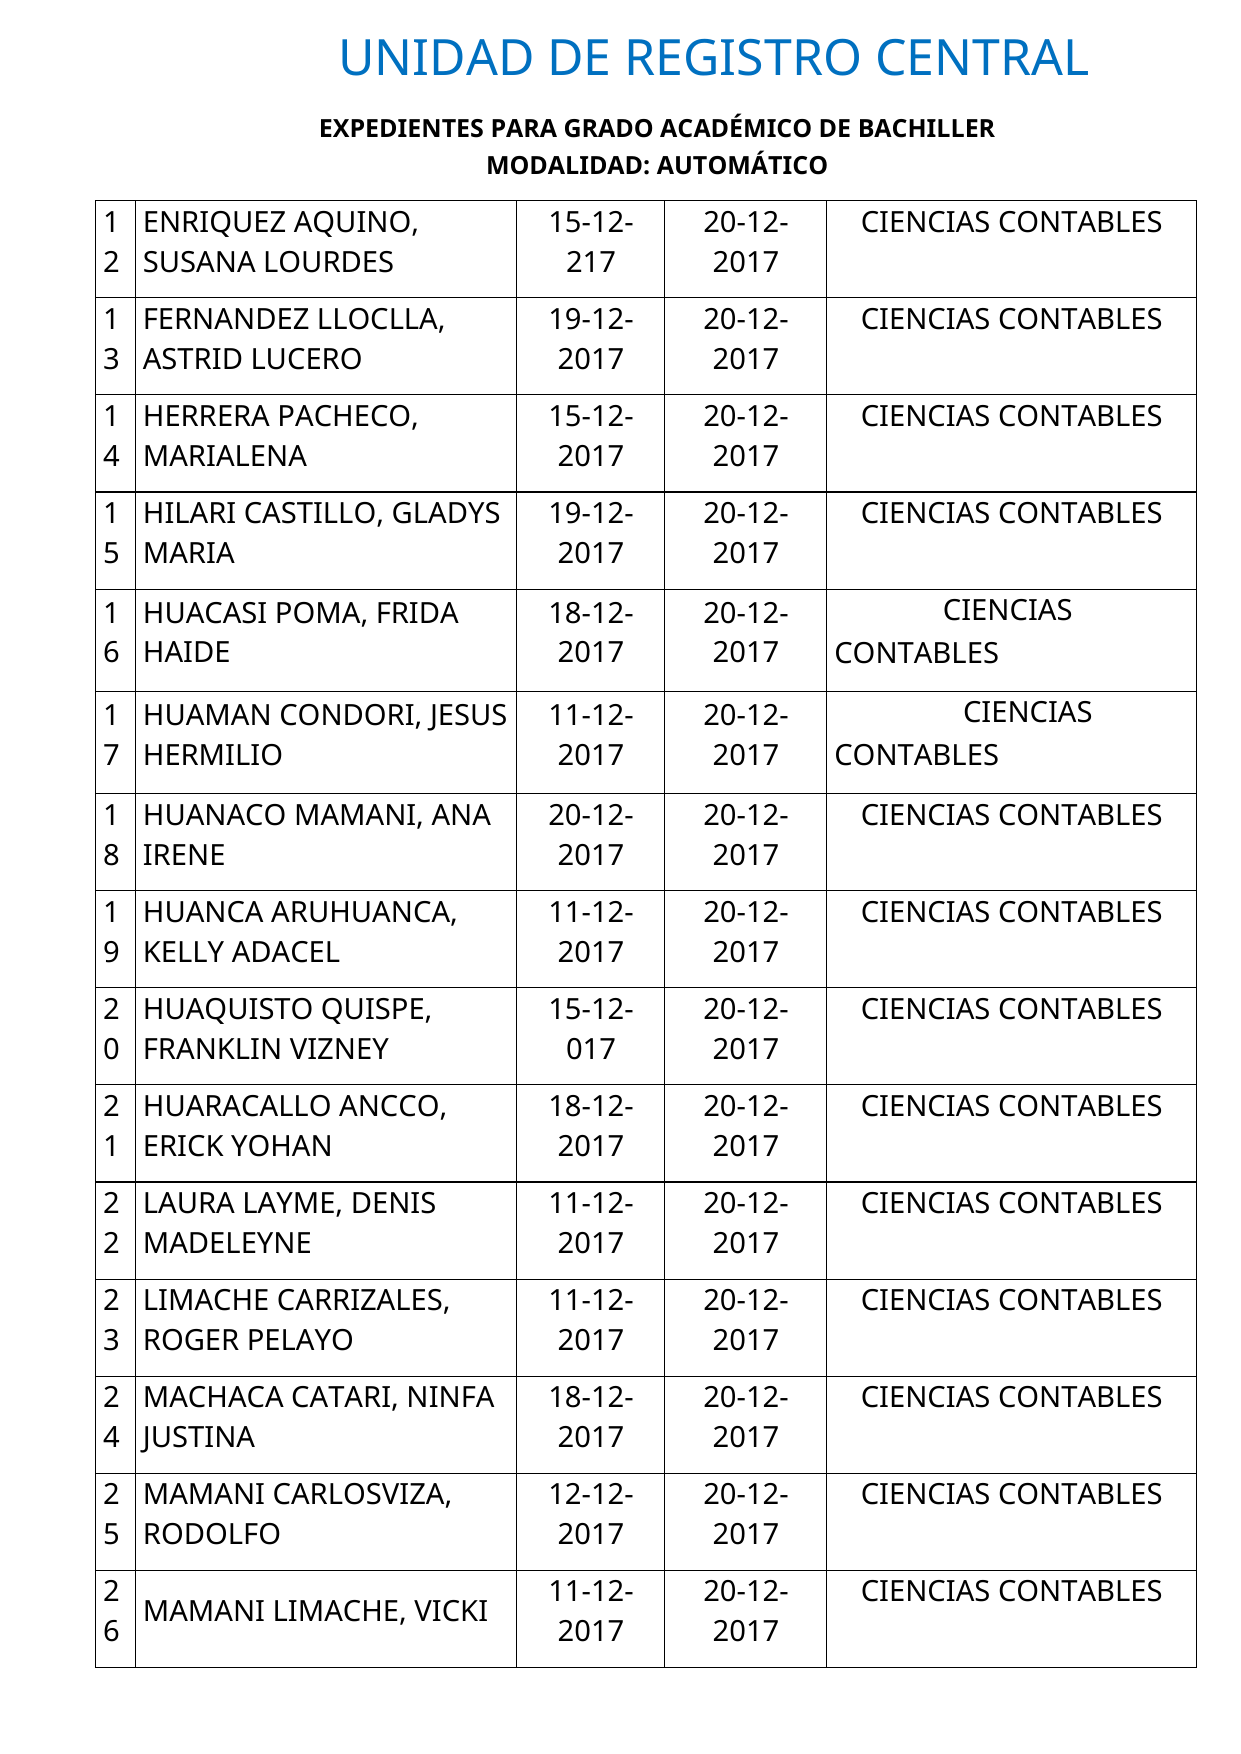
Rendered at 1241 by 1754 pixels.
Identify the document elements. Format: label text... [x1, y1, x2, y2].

table_cell 15-12-217 [517, 201, 664, 297]
table_cell LAURA LAYME, DENIS MADELEYNE [136, 1183, 516, 1278]
table_cell MAMANI CARLOSVIZA, RODOLFO [136, 1474, 516, 1570]
table_cell 18-12-2017 [517, 1085, 664, 1181]
table_cell 20-12-2017 [665, 1377, 826, 1473]
table_cell HUANACO MAMANI, ANA IRENE [136, 794, 516, 890]
table_cell 20-12-2017 [665, 1280, 826, 1376]
table_cell 11-12-2017 [517, 692, 664, 793]
table_cell 20-12-2017 [665, 201, 826, 297]
table_cell 15 [96, 493, 135, 588]
table_cell CIENCIAS CONTABLES [827, 988, 1196, 1084]
table_cell 20-12-2017 [665, 493, 826, 588]
table_cell 17 [96, 692, 135, 793]
table_cell 11-12-2017 [517, 1183, 664, 1278]
table_cell CIENCIAS CONTABLES [827, 794, 1196, 890]
table_cell 20-12-2017 [665, 692, 826, 793]
table_cell HERRERA PACHECO, MARIALENA [136, 395, 516, 491]
table_cell ENRIQUEZ AQUINO, SUSANA LOURDES [136, 201, 516, 297]
table_cell 11-12-2017 [517, 891, 664, 987]
table_cell MACHACA CATARI, NINFA JUSTINA [136, 1377, 516, 1473]
table_cell 20-12-2017 [517, 794, 664, 890]
table_cell CIENCIAS CONTABLES [827, 891, 1196, 987]
table_cell 20-12-2017 [665, 395, 826, 491]
table_cell 19 [96, 891, 135, 987]
table_cell 20-12-2017 [665, 1474, 826, 1570]
table_cell 14 [96, 395, 135, 491]
table_cell CIENCIAS CONTABLES [827, 692, 1196, 793]
table_cell 20-12-2017 [665, 891, 826, 987]
table_cell 24 [96, 1377, 135, 1473]
table_cell 20-12-2017 [665, 298, 826, 394]
table_cell CIENCIAS CONTABLES [827, 395, 1196, 491]
table_cell 18 [96, 794, 135, 890]
table_cell 19-12-2017 [517, 298, 664, 394]
table_cell CIENCIAS CONTABLES [827, 298, 1196, 394]
table_cell 23 [96, 1280, 135, 1376]
table_cell CIENCIAS CONTABLES [827, 1183, 1196, 1278]
table_cell 18-12-2017 [517, 590, 664, 691]
table_cell 21 [96, 1085, 135, 1181]
table_cell 20-12-2017 [665, 1085, 826, 1181]
table_cell 15-12-017 [517, 988, 664, 1084]
table_cell CIENCIAS CONTABLES [827, 493, 1196, 588]
table_cell HUAQUISTO QUISPE, FRANKLIN VIZNEY [136, 988, 516, 1084]
table_cell 11-12-2017 [517, 1280, 664, 1376]
table_cell FERNANDEZ LLOCLLA, ASTRID LUCERO [136, 298, 516, 394]
table_cell HILARI CASTILLO, GLADYS MARIA [136, 493, 516, 588]
table_cell CIENCIAS CONTABLES [827, 1280, 1196, 1376]
table_cell CIENCIAS CONTABLES [827, 1085, 1196, 1181]
table_cell 20-12-2017 [665, 1183, 826, 1278]
table_cell 15-12-2017 [517, 395, 664, 491]
table_cell LIMACHE CARRIZALES, ROGER PELAYO [136, 1280, 516, 1376]
table_cell 12-12-2017 [517, 1474, 664, 1570]
table_cell CIENCIAS CONTABLES [827, 1474, 1196, 1570]
table_cell CIENCIAS CONTABLES [827, 590, 1196, 691]
table_cell HUACASI POMA, FRIDA HAIDE [136, 590, 516, 691]
table_cell 22 [96, 1183, 135, 1278]
table_cell MAMANI LIMACHE, VICKI [136, 1571, 516, 1667]
table_cell HUAMAN CONDORI, JESUS HERMILIO [136, 692, 516, 793]
table_cell 26 [96, 1571, 135, 1667]
table_cell 20-12-2017 [665, 988, 826, 1084]
table_cell 19-12-2017 [517, 493, 664, 588]
table_cell 20 [96, 988, 135, 1084]
table_cell 20-12-2017 [665, 590, 826, 691]
table_cell 18-12-2017 [517, 1377, 664, 1473]
table_cell CIENCIAS CONTABLES [827, 1571, 1196, 1667]
table_cell 12 [96, 201, 135, 297]
table_cell 20-12-2017 [665, 1571, 826, 1667]
table_cell 11-12-2017 [517, 1571, 664, 1667]
table_cell CIENCIAS CONTABLES [827, 201, 1196, 297]
table_cell HUANCA ARUHUANCA, KELLY ADACEL [136, 891, 516, 987]
table_cell HUARACALLO ANCCO, ERICK YOHAN [136, 1085, 516, 1181]
table_cell 13 [96, 298, 135, 394]
table_cell 25 [96, 1474, 135, 1570]
table_cell CIENCIAS CONTABLES [827, 1377, 1196, 1473]
table_cell 16 [96, 590, 135, 691]
table_cell 20-12-2017 [665, 794, 826, 890]
